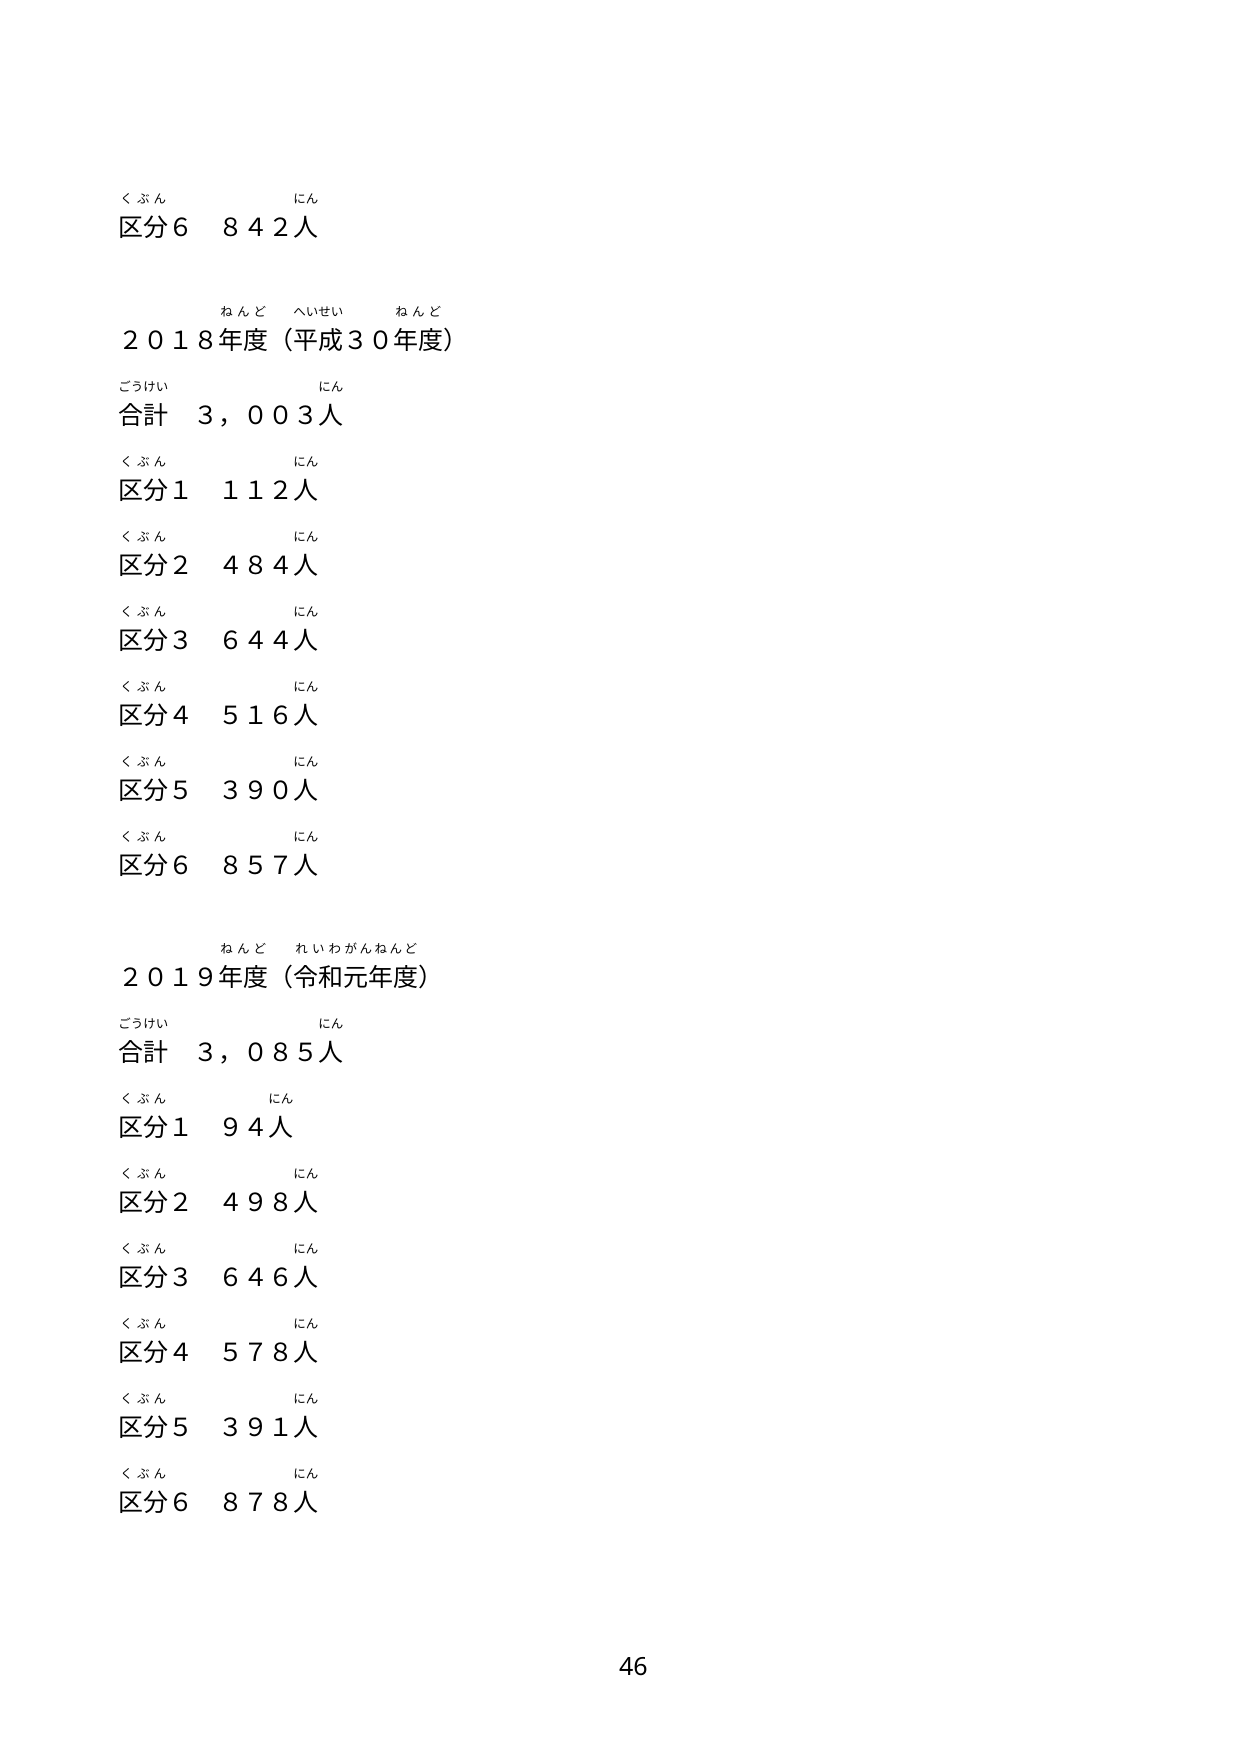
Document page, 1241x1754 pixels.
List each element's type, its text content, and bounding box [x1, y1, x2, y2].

text ４ ５１６ [118, 667, 1148, 742]
text ６ ８５７ [118, 817, 1148, 892]
text ５ ３９１ [118, 1379, 1148, 1454]
text ４ ５７８ [118, 1304, 1148, 1379]
text ３ ６４６ [118, 1229, 1148, 1304]
text ３，００３ [118, 367, 1148, 442]
text ６ ８７８ [118, 1454, 1148, 1529]
text １ ９４ [118, 1079, 1148, 1154]
text ２０１９（） [118, 929, 1148, 1004]
text ２０１８（３０） [118, 292, 1148, 367]
text ５ ３９０ [118, 742, 1148, 817]
text ３，０８５ [118, 1004, 1148, 1079]
text ６ ８４２ [118, 179, 1148, 254]
text ２ ４８４ [118, 517, 1148, 592]
text １ １１２ [118, 442, 1148, 517]
text ３ ６４４ [118, 592, 1148, 667]
text ２ ４９８ [118, 1154, 1148, 1229]
